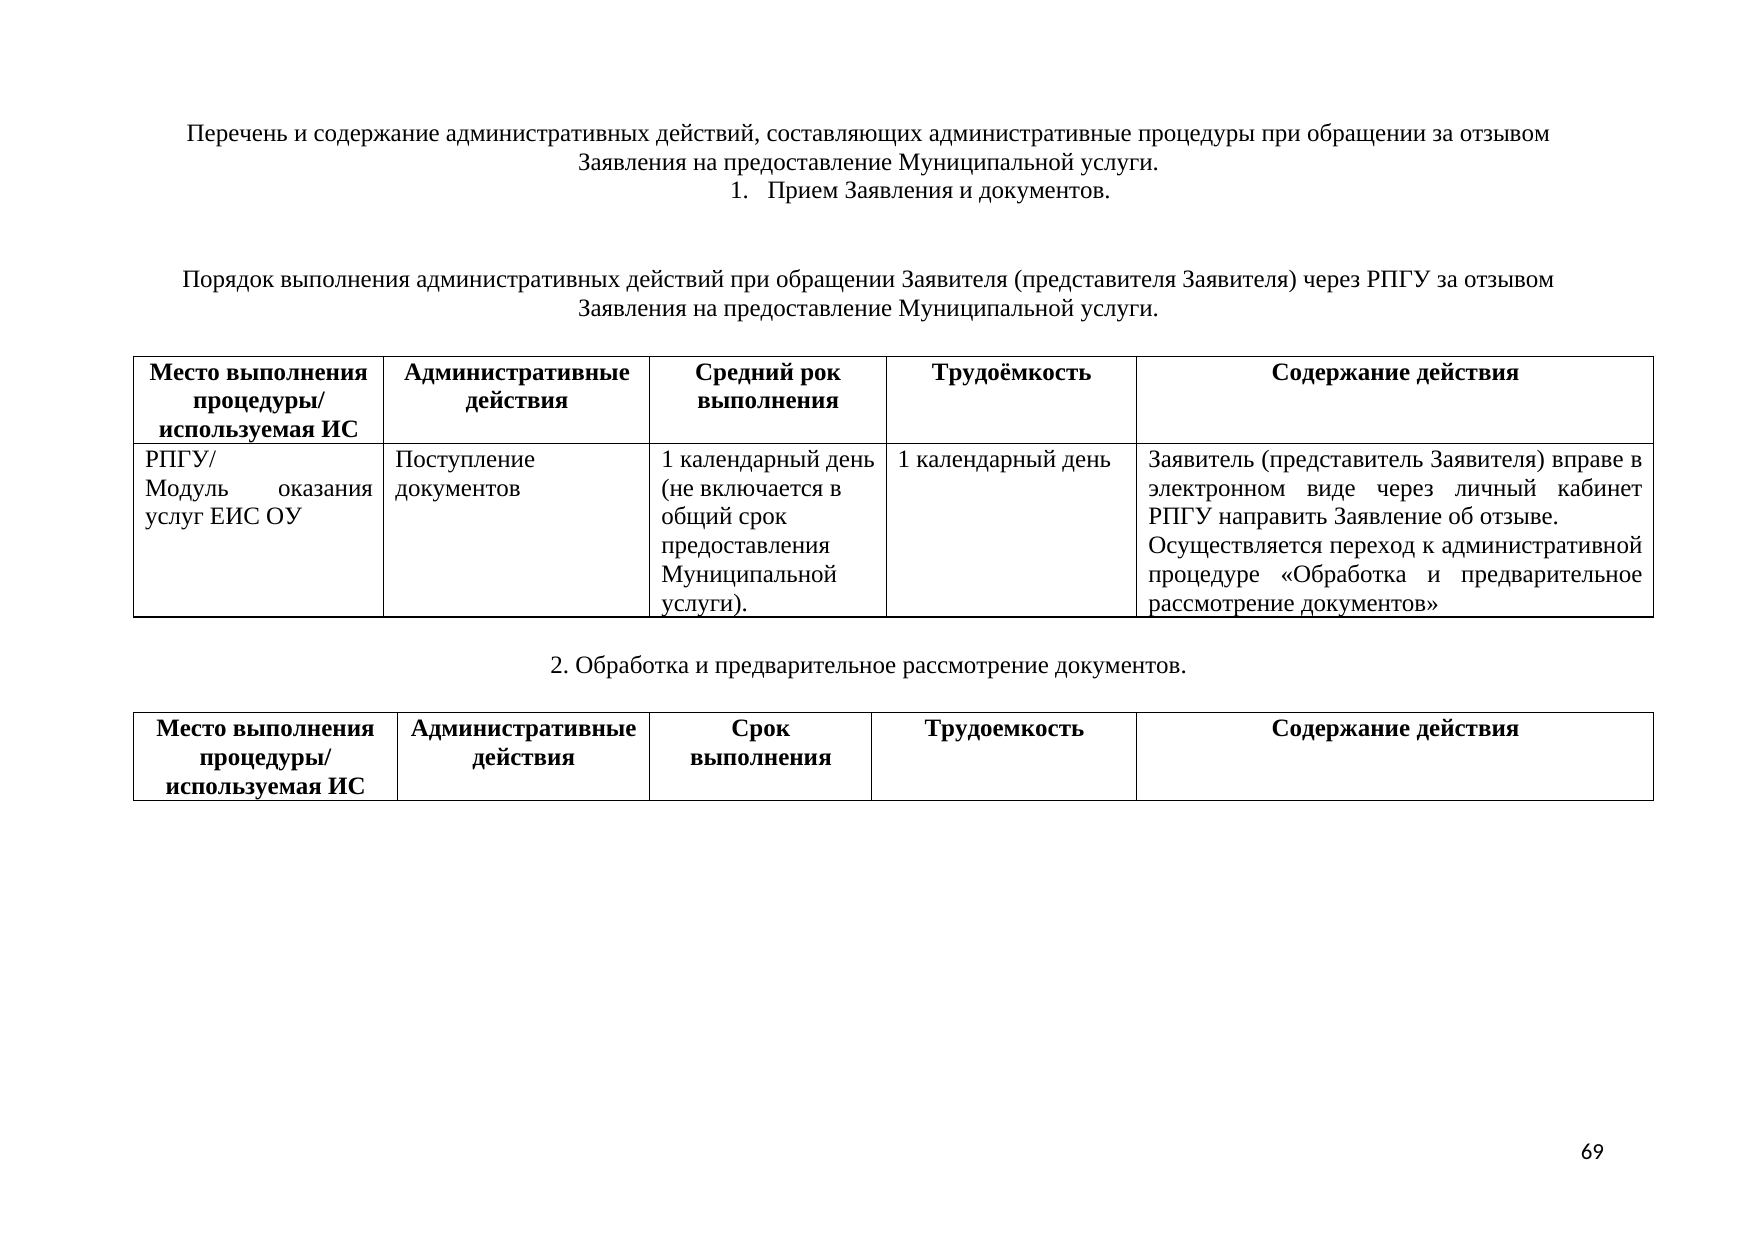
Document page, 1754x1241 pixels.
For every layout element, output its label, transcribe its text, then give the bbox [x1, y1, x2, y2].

table_cell 1 календарный день (не включается в общий срок предоставления Муниципальной услуги). [650, 444, 886, 616]
text 2. Обработка и предварительное рассмотрение документов. [133, 650, 1604, 679]
table_header Трудоемкость [872, 713, 1136, 799]
table_cell Заявитель (представитель Заявителя) вправе в электронном виде через личный кабинет РПГУ направить Заявление об отзыве. Осуществляется переход к административной процедуре «Обработка и предварительное рассмотрение документов» [1137, 444, 1653, 616]
table_cell РПГУ/ Модуль оказания услуг ЕИС ОУ [134, 444, 383, 616]
list Прием Заявления и документов. [236, 176, 1604, 204]
table_header Место выполнения процедуры/ используемая ИС [134, 713, 397, 799]
text Порядок выполнения административных действий при обращении Заявителя (представителя Заявителя) через РПГУ за отзывом Заявления на предоставление Муниципальной услуги. [133, 264, 1604, 322]
table_header Содержание действия [1137, 713, 1653, 799]
table_header Административные действия [384, 357, 649, 443]
table_cell Поступление документов [384, 444, 649, 616]
text Перечень и содержание административных действий, составляющих административные процедуры при обращении за отзывом Заявления на предоставление Муниципальной услуги. [133, 118, 1604, 176]
table_header Административные действия [398, 713, 649, 799]
table_header Содержание действия [1137, 357, 1653, 443]
table_header Срок выполнения [650, 713, 871, 799]
table_header Место выполнения процедуры/ используемая ИС [134, 357, 383, 443]
table_cell 1 календарный день [887, 444, 1136, 616]
table_header Трудоёмкость [887, 357, 1136, 443]
table_header Средний рок выполнения [650, 357, 886, 443]
